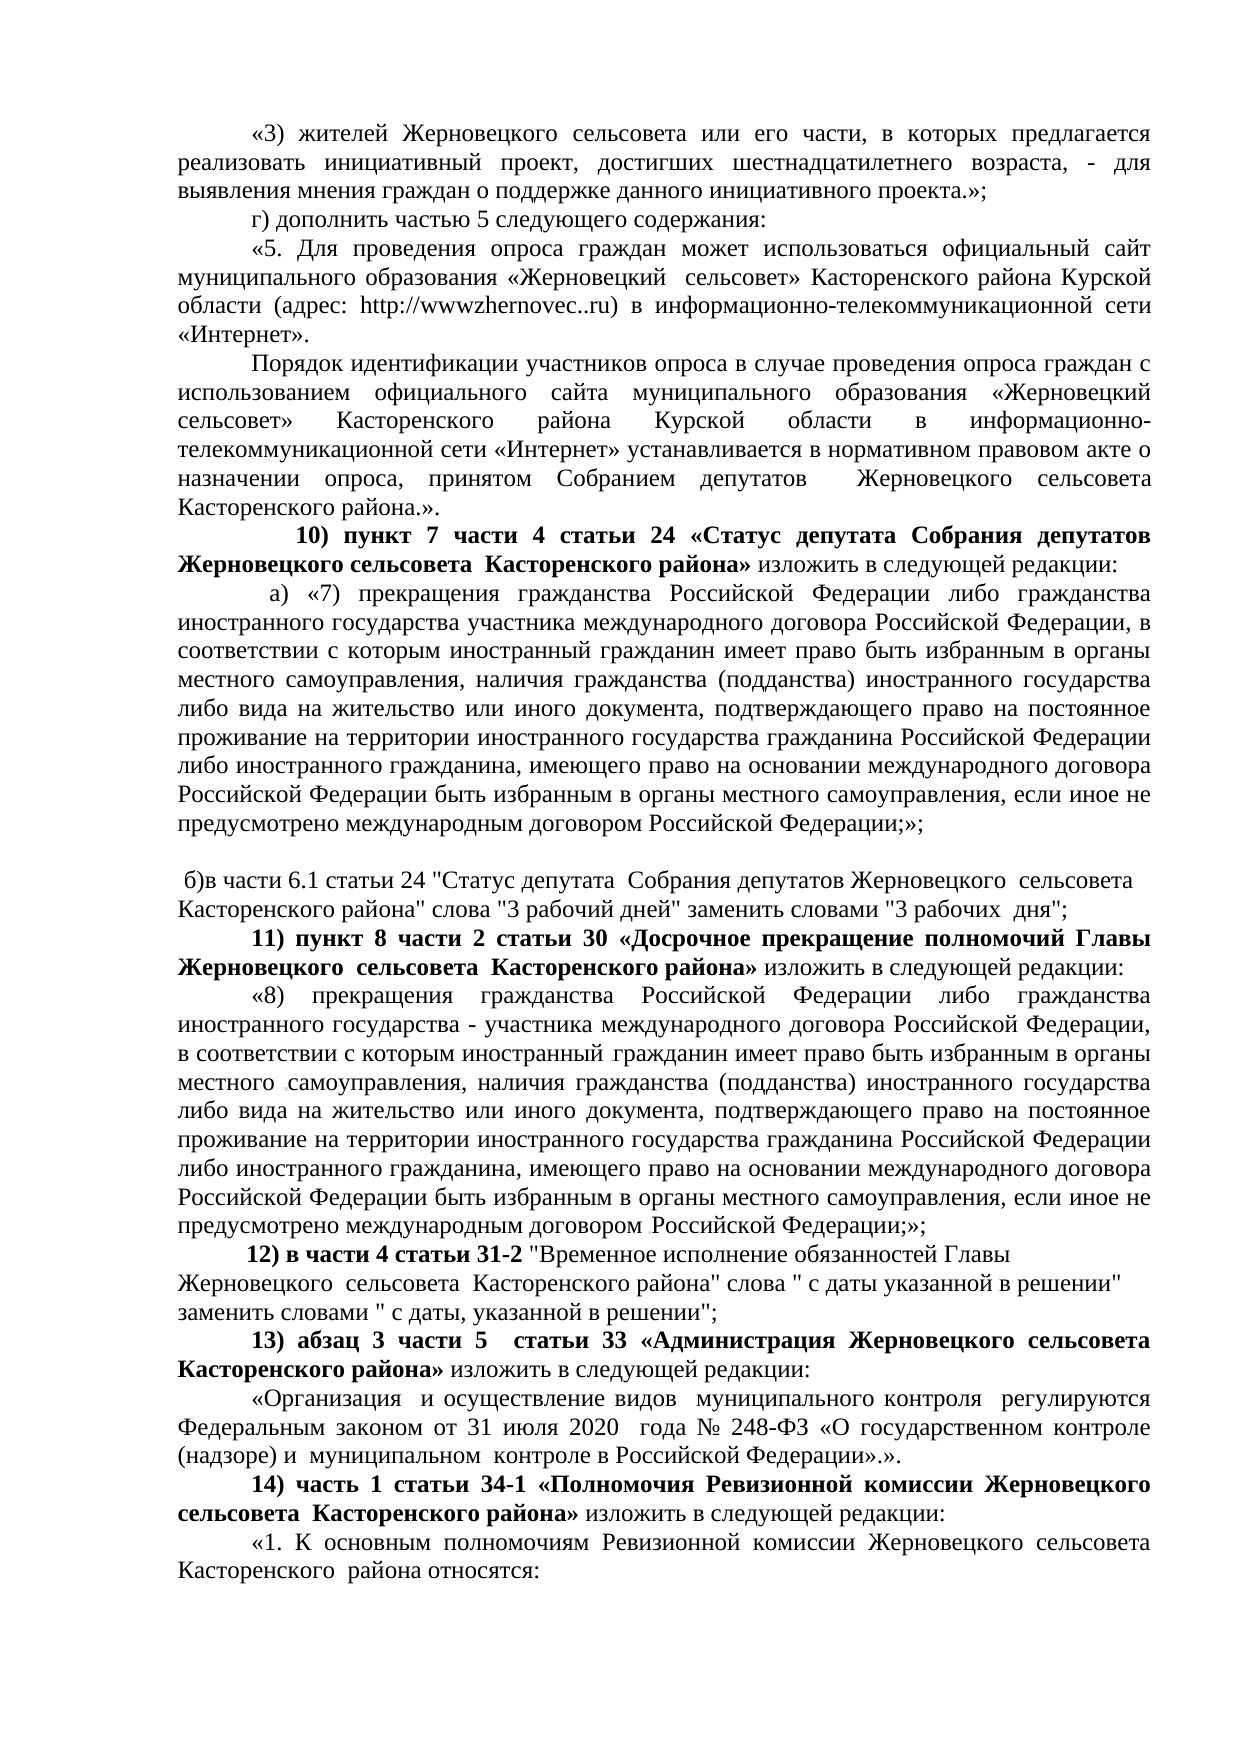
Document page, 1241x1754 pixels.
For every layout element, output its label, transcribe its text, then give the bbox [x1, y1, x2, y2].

text 12) в части 4 статьи 31-2 "Временное исполнение обязанностей Главы Жерновецкого сельсовета Касторенского района" слова " с даты указанной в решении" заменить словами " с даты, указанной в решении"; [177, 1239, 1152, 1326]
text г) дополнить частью 5 следующего содержания: [177, 204, 1152, 233]
text «8) прекращения гражданства Российской Федерации либо гражданства иностранного государства - участника международного договора Российской Федерации, в соответствии с которым иностранный гражданин имеет право быть избранным в органы местного самоуправления, наличия гражданства (подданства) иностранного государства либо вида на жительство или иного документа, подтверждающего право на постоянное проживание на территории иностранного государства гражданина Российской Федерации либо иностранного гражданина, имеющего право на основании международного договора Российской Федерации быть избранным в органы местного самоуправления, если иное не предусмотрено международным договором Российской Федерации;»; [177, 981, 1152, 1239]
text «Организация и осуществление видов муниципального контроля регулируются Федеральным законом от 31 июля 2020 года № 248-ФЗ «О государственном контроле (надзоре) и муниципальном контроле в Российской Федерации».». [177, 1383, 1152, 1469]
text «5. Для проведения опроса граждан может использоваться официальный сайт муниципального образования «Жерновецкий сельсовет» Касторенского района Курской области (адрес: http://wwwzhernovec..ru) в информационно-телекоммуникационной сети «Интернет». [177, 233, 1152, 348]
text «3) жителей Жерновецкого сельсовета или его части, в которых предлагается реализовать инициативный проект, достигших шестнадцатилетнего возраста, - для выявления мнения граждан о поддержке данного инициативного проекта.»; [177, 118, 1152, 204]
text 10) пункт 7 части 4 статьи 24 «Статус депутата Собрания депутатов Жерновецкого сельсовета Касторенского района» изложить в следующей редакции: [177, 521, 1152, 578]
text «1. К основным полномочиям Ревизионной комиссии Жерновецкого сельсовета Касторенского района относятся: [177, 1527, 1152, 1584]
text б)в части 6.1 статьи 24 "Статус депутата Собрания депутатов Жерновецкого сельсовета Касторенского района" слова "3 рабочий дней" заменить словами "3 рабочих дня"; [177, 866, 1152, 923]
text 13) абзац 3 части 5 статьи 33 «Администрация Жерновецкого сельсовета Касторенского района» изложить в следующей редакции: [177, 1326, 1152, 1383]
text 14) часть 1 статьи 34-1 «Полномочия Ревизионной комиссии Жерновецкого сельсовета Касторенского района» изложить в следующей редакции: [177, 1469, 1152, 1527]
text а) «7) прекращения гражданства Российской Федерации либо гражданства иностранного государства участника международного договора Российской Федерации, в соответствии с которым иностранный гражданин имеет право быть избранным в органы местного самоуправления, наличия гражданства (подданства) иностранного государства либо вида на жительство или иного документа, подтверждающего право на постоянное проживание на территории иностранного государства гражданина Российской Федерации либо иностранного гражданина, имеющего право на основании международного договора Российской Федерации быть избранным в органы местного самоуправления, если иное не предусмотрено международным договором Российской Федерации;»; [177, 578, 1152, 837]
text 11) пункт 8 части 2 статьи 30 «Досрочное прекращение полномочий Главы Жерновецкого сельсовета Касторенского района» изложить в следующей редакции: [177, 923, 1152, 981]
text Порядок идентификации участников опроса в случае проведения опроса граждан с использованием официального сайта муниципального образования «Жерновецкий сельсовет» Касторенского района Курской области в информационно-телекоммуникационной сети «Интернет» устанавливается в нормативном правовом акте о назначении опроса, принятом Собранием депутатов Жерновецкого сельсовета Касторенского района.». [177, 348, 1152, 521]
